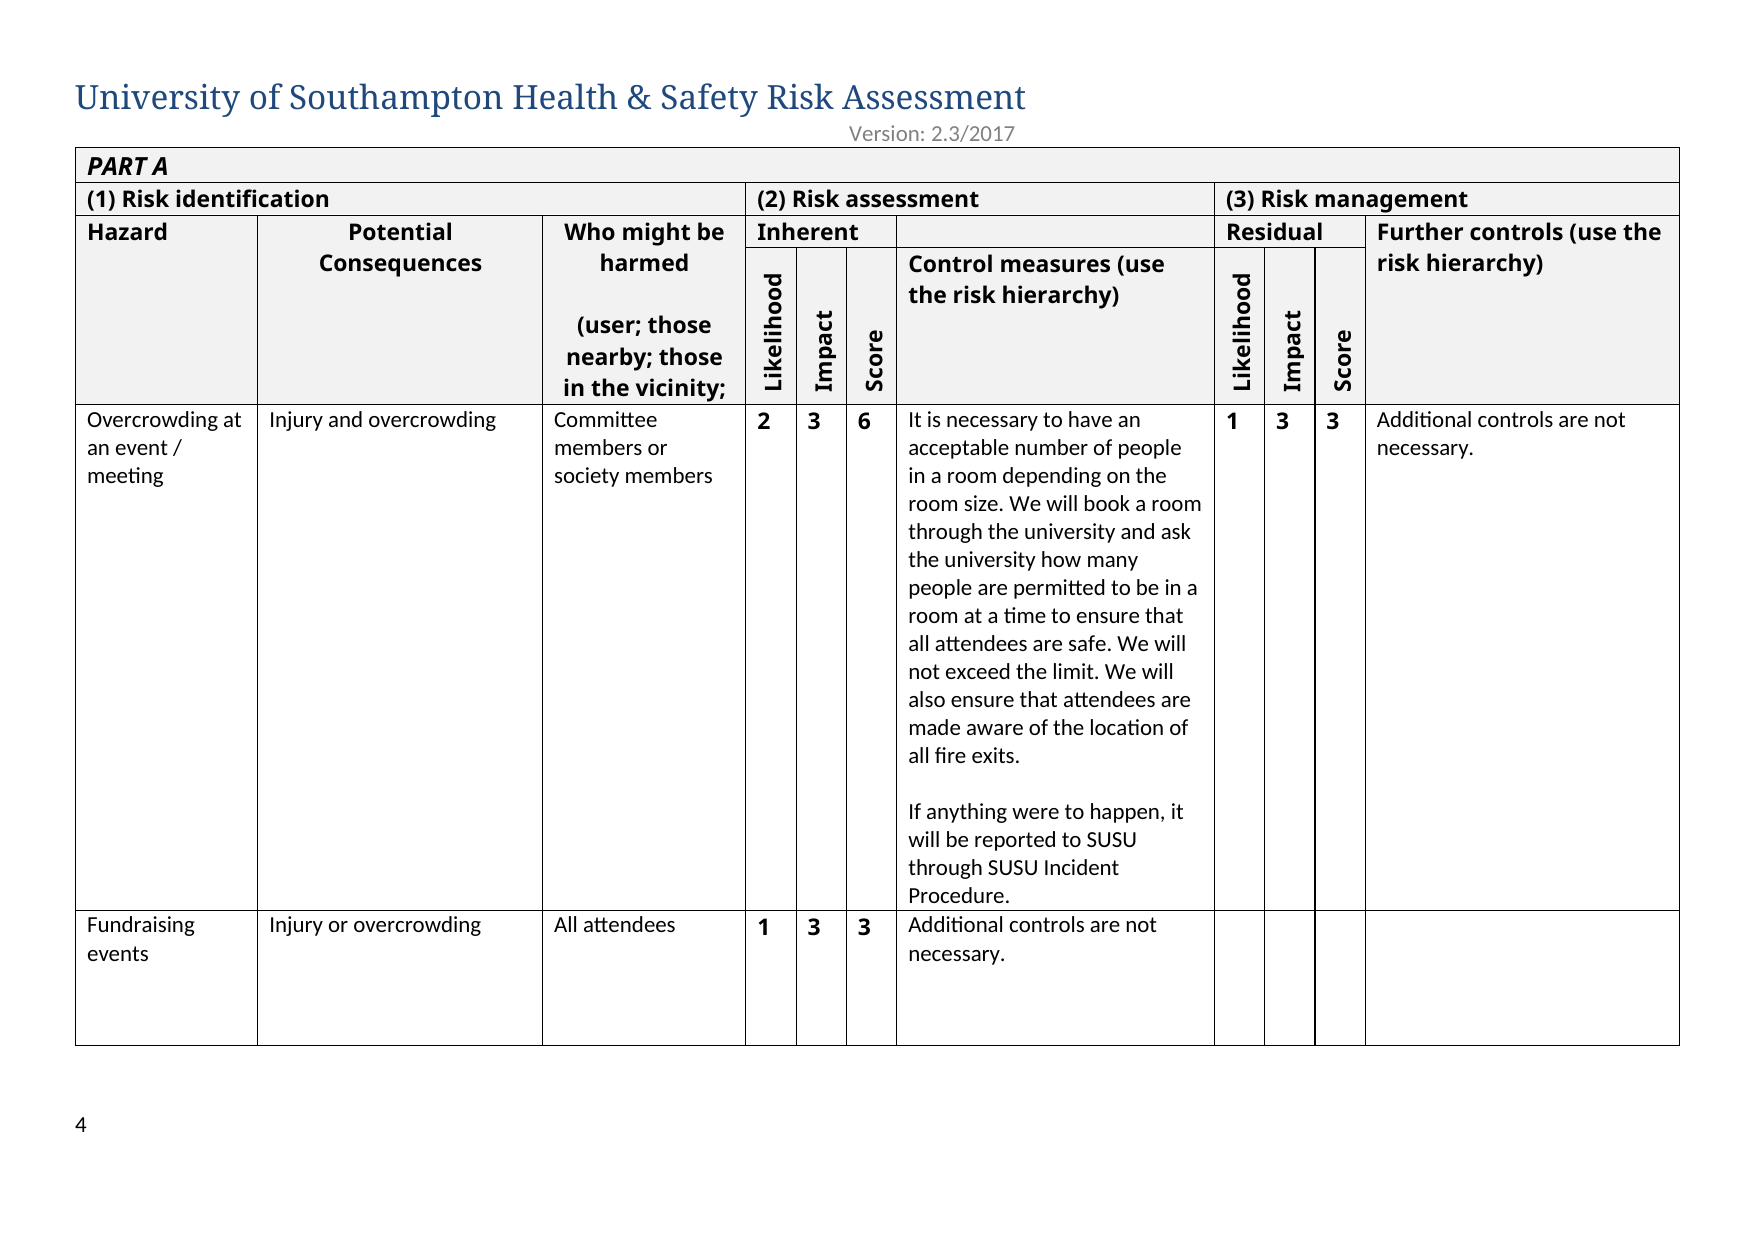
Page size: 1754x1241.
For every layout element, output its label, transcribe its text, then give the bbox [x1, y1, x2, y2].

table_header PART A [76, 148, 1679, 182]
table_cell [1265, 911, 1314, 1044]
table_cell 3 [797, 405, 846, 909]
table_cell Committee members or society members [543, 405, 745, 909]
table_cell 1 [746, 911, 796, 1044]
table_cell Overcrowding at an event / meeting [76, 405, 257, 909]
table_cell Score [1316, 248, 1365, 404]
table_cell Who might be harmed (user; those nearby; those in the vicinity; members of the public) [543, 216, 745, 404]
table_cell [1316, 911, 1365, 1044]
table_cell Injury or overcrowding [258, 911, 542, 1044]
table_cell Injury and overcrowding [258, 405, 542, 909]
table_cell Inherent [746, 216, 896, 247]
table_cell Residual [1215, 216, 1365, 247]
table_cell Fundraising events [76, 911, 257, 1044]
table_cell Additional controls are not necessary. [897, 911, 1214, 1044]
table_cell Hazard [76, 216, 257, 404]
table_cell Likelihood [1215, 248, 1264, 404]
table_cell 1 [1215, 405, 1264, 909]
table_cell It is necessary to have an acceptable number of people in a room depending on the room size. We will book a room through the university and ask the university how many people are permitted to be in a room at a time to ensure that all attendees are safe. We will not exceed the limit. We will also ensure that attendees are made aware of the location of all fire exits. If anything were to happen, it will be reported to SUSU through SUSU Incident Procedure. [897, 405, 1214, 909]
table_cell [1366, 911, 1679, 1044]
table_cell Potential Consequences [258, 216, 542, 404]
table_cell Score [847, 248, 896, 404]
table_cell Additional controls are not necessary. [1366, 405, 1679, 909]
table_cell Control measures (use the risk hierarchy) [897, 248, 1214, 404]
table_cell Further controls (use the risk hierarchy) [1366, 216, 1679, 404]
table_cell (2) Risk assessment [746, 183, 1214, 214]
table_cell Impact [1265, 248, 1314, 404]
table_cell [897, 216, 1214, 247]
table_cell (3) Risk management [1215, 183, 1679, 214]
table_cell 3 [1316, 405, 1365, 909]
table_cell (1) Risk identification [76, 183, 745, 214]
table_cell Likelihood [746, 248, 796, 404]
table_cell 3 [847, 911, 896, 1044]
table_cell [1215, 911, 1264, 1044]
table_cell 3 [797, 911, 846, 1044]
table_cell 3 [1265, 405, 1314, 909]
table_cell 6 [847, 405, 896, 909]
table_cell Impact [797, 248, 846, 404]
table_cell 2 [746, 405, 796, 909]
table_cell All attendees [543, 911, 745, 1044]
